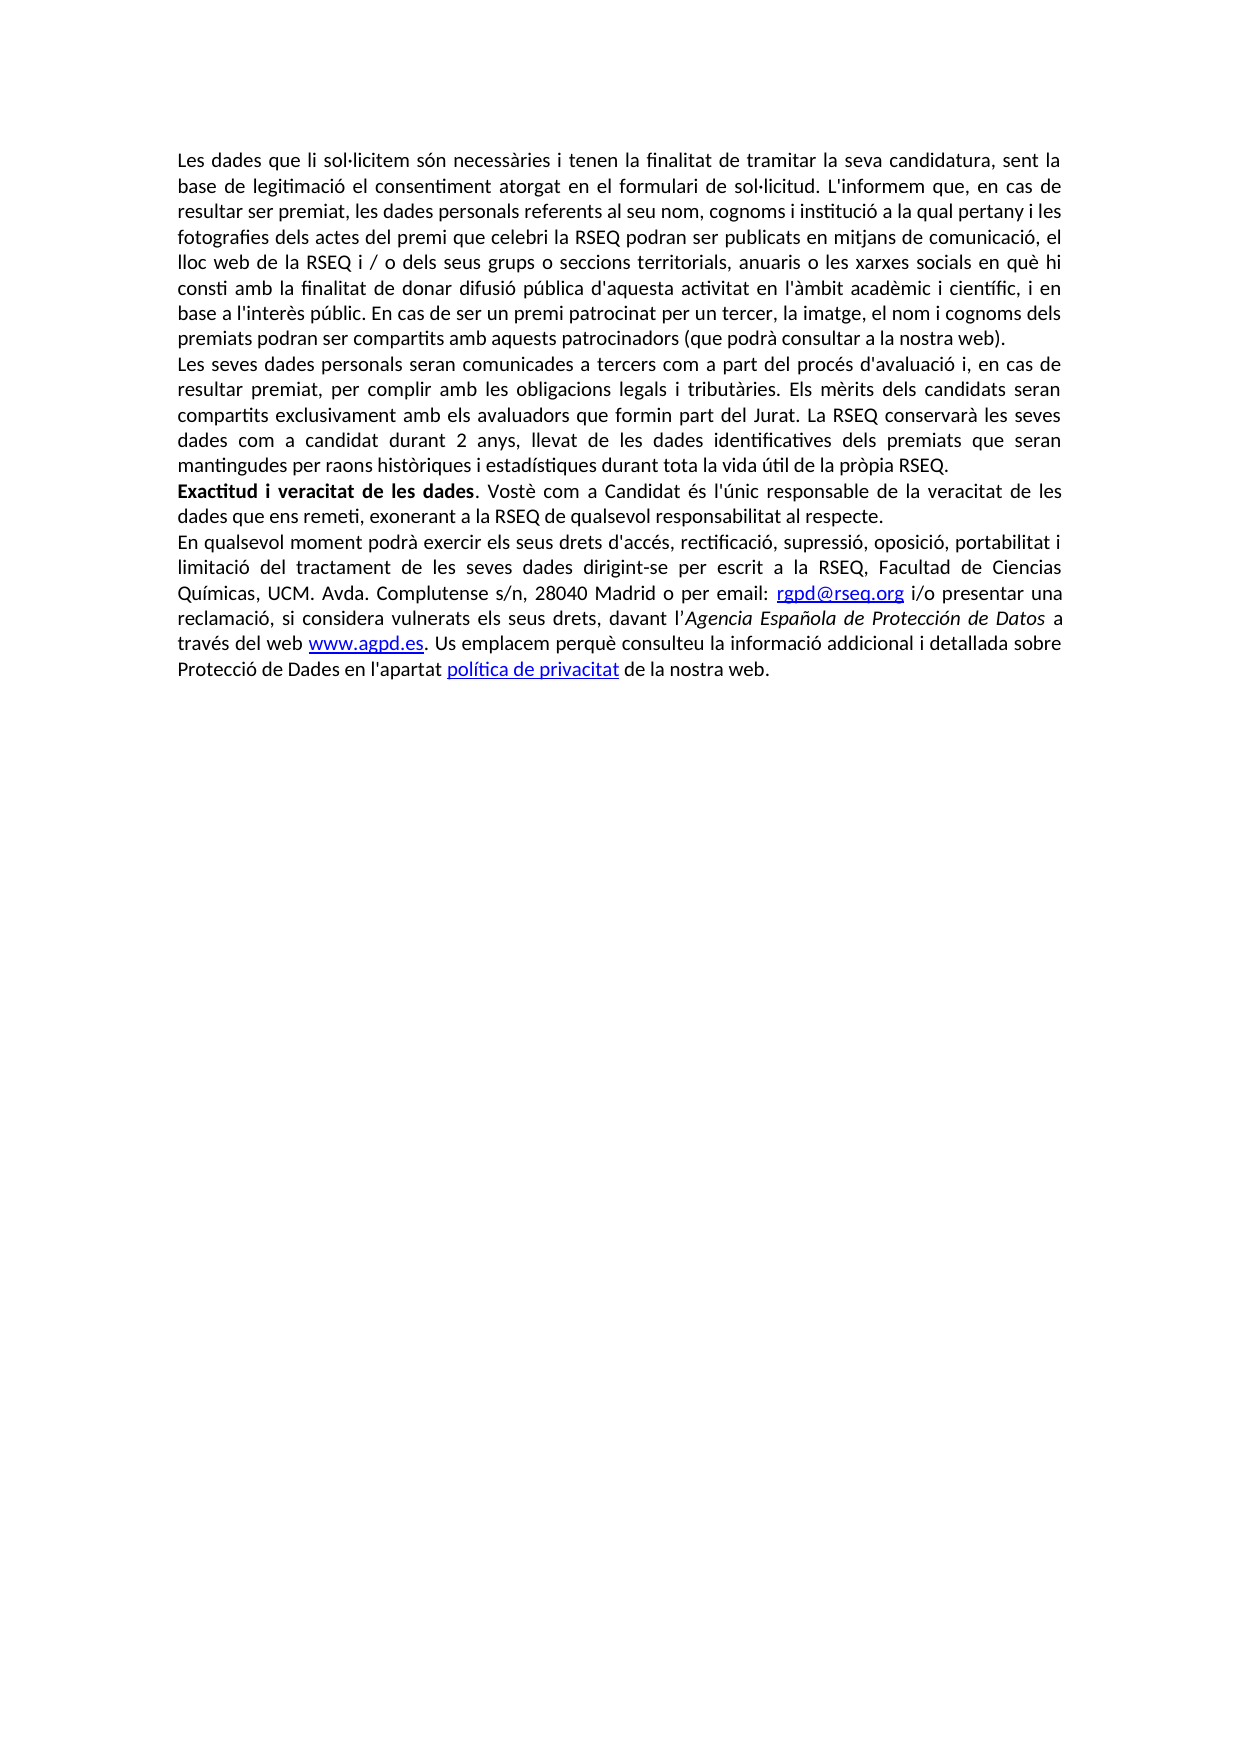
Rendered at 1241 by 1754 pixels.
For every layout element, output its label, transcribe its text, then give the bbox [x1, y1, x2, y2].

text En qualsevol moment podrà exercir els seus drets d'accés, rectificació, supressió, oposició, portabilitat i limitació del tractament de les seves dades dirigint-se per escrit a la RSEQ, Facultad de Ciencias Químicas, UCM. Avda. Complutense s/n, 28040 Madrid o per email: rgpd@rseq.org i/o presentar una reclamació, si considera vulnerats els seus drets, davant l’Agencia Española de Protección de Datos a través del web www.agpd.es. Us emplacem perquè consulteu la informació addicional i detallada sobre Protecció de Dades en l'apartat política de privacitat de la nostra web. [177, 529, 1063, 681]
text Les seves dades personals seran comunicades a tercers com a part del procés d'avaluació i, en cas de resultar premiat, per complir amb les obligacions legals i tributàries. Els mèrits dels candidats seran compartits exclusivament amb els avaluadors que formin part del Jurat. La RSEQ conservarà les seves dades com a candidat durant 2 anys, llevat de les dades identificatives dels premiats que seran mantingudes per raons històriques i estadístiques durant tota la vida útil de la pròpia RSEQ. [177, 351, 1063, 478]
text Les dades que li sol·licitem són necessàries i tenen la finalitat de tramitar la seva candidatura, sent la base de legitimació el consentiment atorgat en el formulari de sol·licitud. L'informem que, en cas de resultar ser premiat, les dades personals referents al seu nom, cognoms i institució a la qual pertany i les fotografies dels actes del premi que celebri la RSEQ podran ser publicats en mitjans de comunicació, el lloc web de la RSEQ i / o dels seus grups o seccions territorials, anuaris o les xarxes socials en què hi consti amb la finalitat de donar difusió pública d'aquesta activitat en l'àmbit acadèmic i científic, i en base a l'interès públic. En cas de ser un premi patrocinat per un tercer, la imatge, el nom i cognoms dels premiats podran ser compartits amb aquests patrocinadors (que podrà consultar a la nostra web). [177, 148, 1063, 351]
text Exactitud i veracitat de les dades. Vostè com a Candidat és l'únic responsable de la veracitat de les dades que ens remeti, exonerant a la RSEQ de qualsevol responsabilitat al respecte. [177, 478, 1063, 529]
